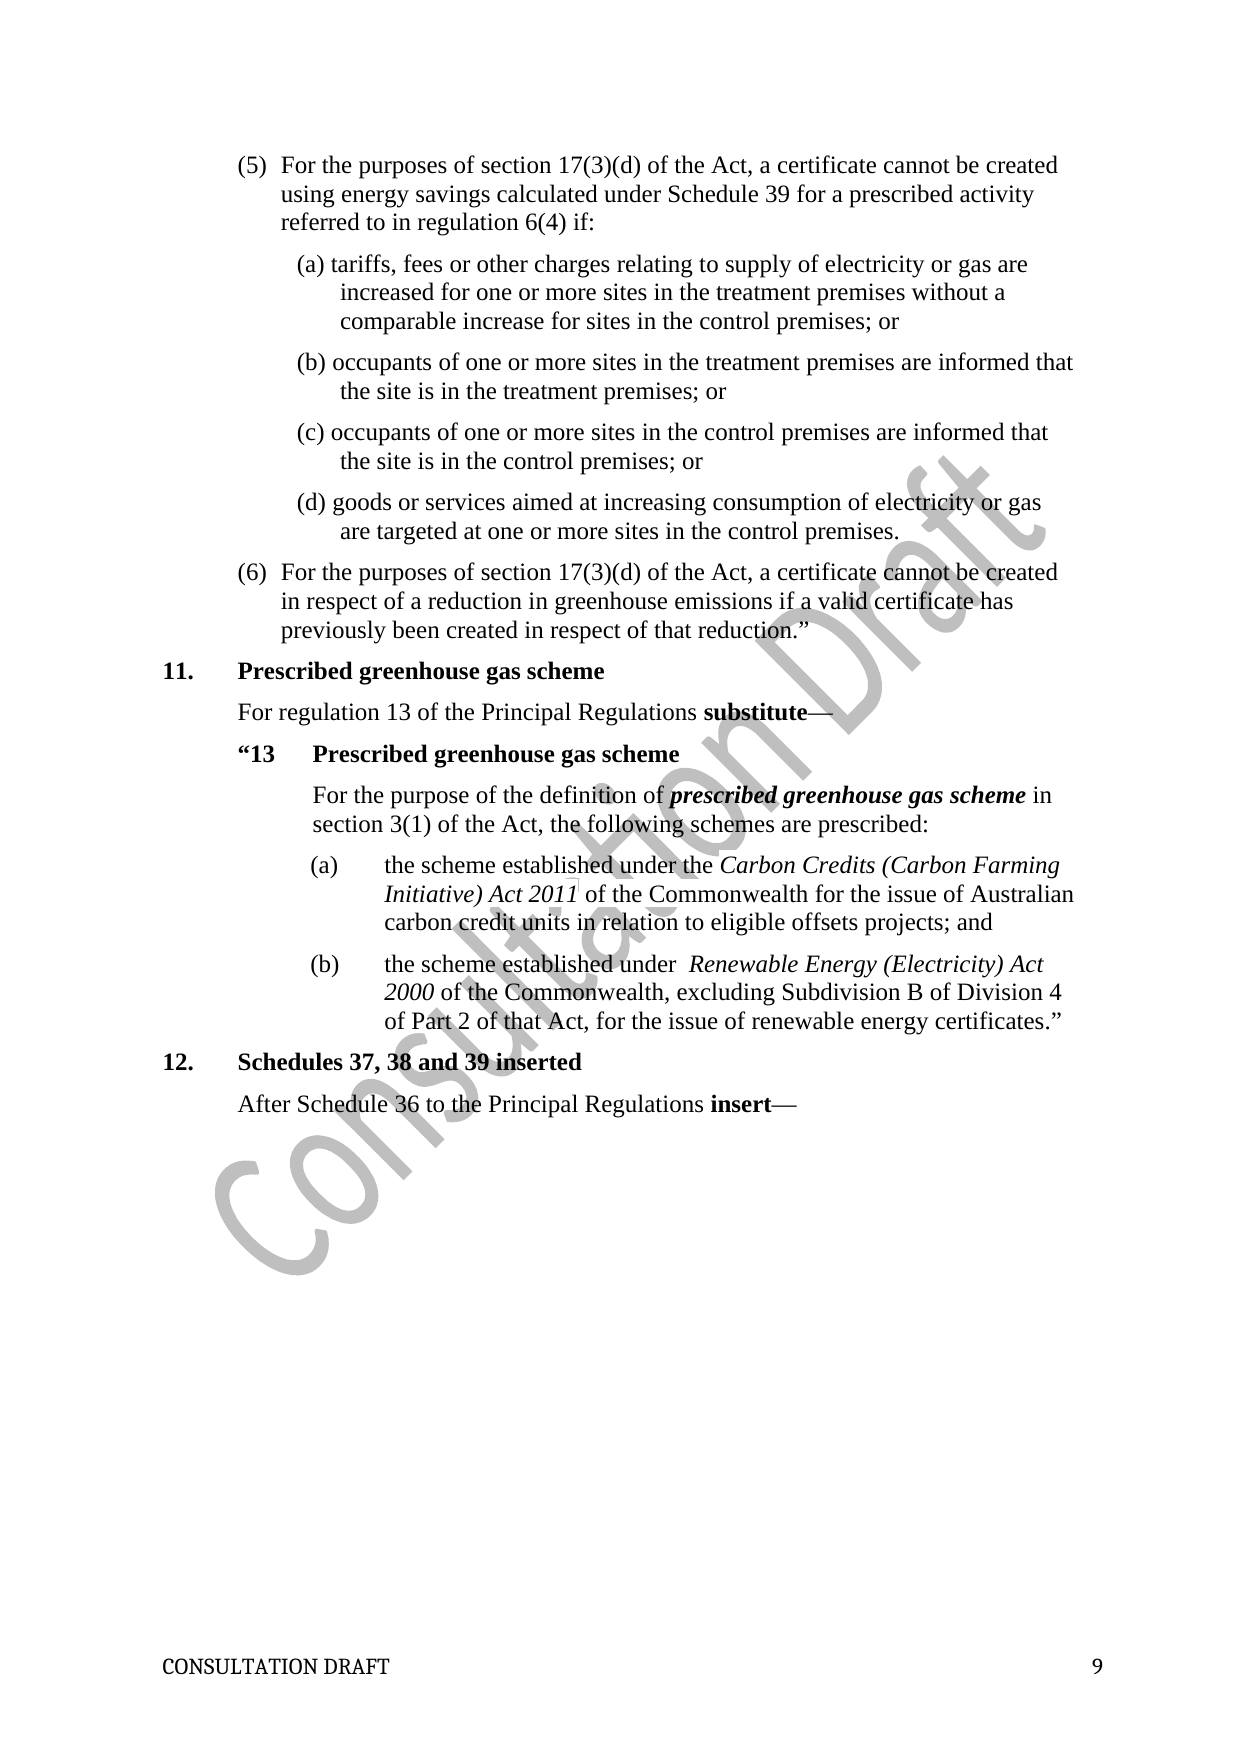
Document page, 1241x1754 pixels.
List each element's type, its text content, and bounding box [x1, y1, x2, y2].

text (d) goods or services aimed at increasing consumption of electricity or gas are targeted at one or more sites in the control premises. [297, 487, 1078, 545]
text For regulation 13 of the Principal Regulations substitute— [162, 697, 1078, 726]
text (5) For the purposes of section 17(3)(d) of the Act, a certificate cannot be created using energy savings calculated under Schedule 39 for a prescribed activity referred to in regulation 6(4) if: [237, 150, 1078, 236]
list Schedules 37, 38 and 39 inserted [162, 1047, 1078, 1076]
text (c) occupants of one or more sites in the control premises are informed that the site is in the control premises; or [297, 417, 1078, 475]
list Prescribed greenhouse gas scheme [162, 656, 1078, 685]
list the scheme established under the Carbon Credits (Carbon Farming Initiative) Act 2011 of the Commonwealth for the issue of Australian carbon credit units in relation to eligible offsets projects; and [310, 850, 1078, 936]
text (b) occupants of one or more sites in the treatment premises are informed that the site is in the treatment premises; or [297, 347, 1078, 405]
list the scheme established under Renewable Energy (Electricity) Act 2000 of the Commonwealth, excluding Subdivision B of Division 4 of Part 2 of that Act, for the issue of renewable energy certificates.” [310, 949, 1078, 1035]
text (a) tariffs, fees or other charges relating to supply of electricity or gas are increased for one or more sites in the treatment premises without a comparable increase for sites in the control premises; or [297, 249, 1078, 335]
text (6) For the purposes of section 17(3)(d) of the Act, a certificate cannot be created in respect of a reduction in greenhouse emissions if a valid certificate has previously been created in respect of that reduction.” [237, 557, 1078, 644]
text After Schedule 36 to the Principal Regulations insert— [162, 1089, 1078, 1117]
text “13 Prescribed greenhouse gas scheme [162, 739, 1078, 767]
list For the purpose of the definition of prescribed greenhouse gas scheme in section 3(1) of the Act, the following schemes are prescribed: [312, 780, 1078, 837]
